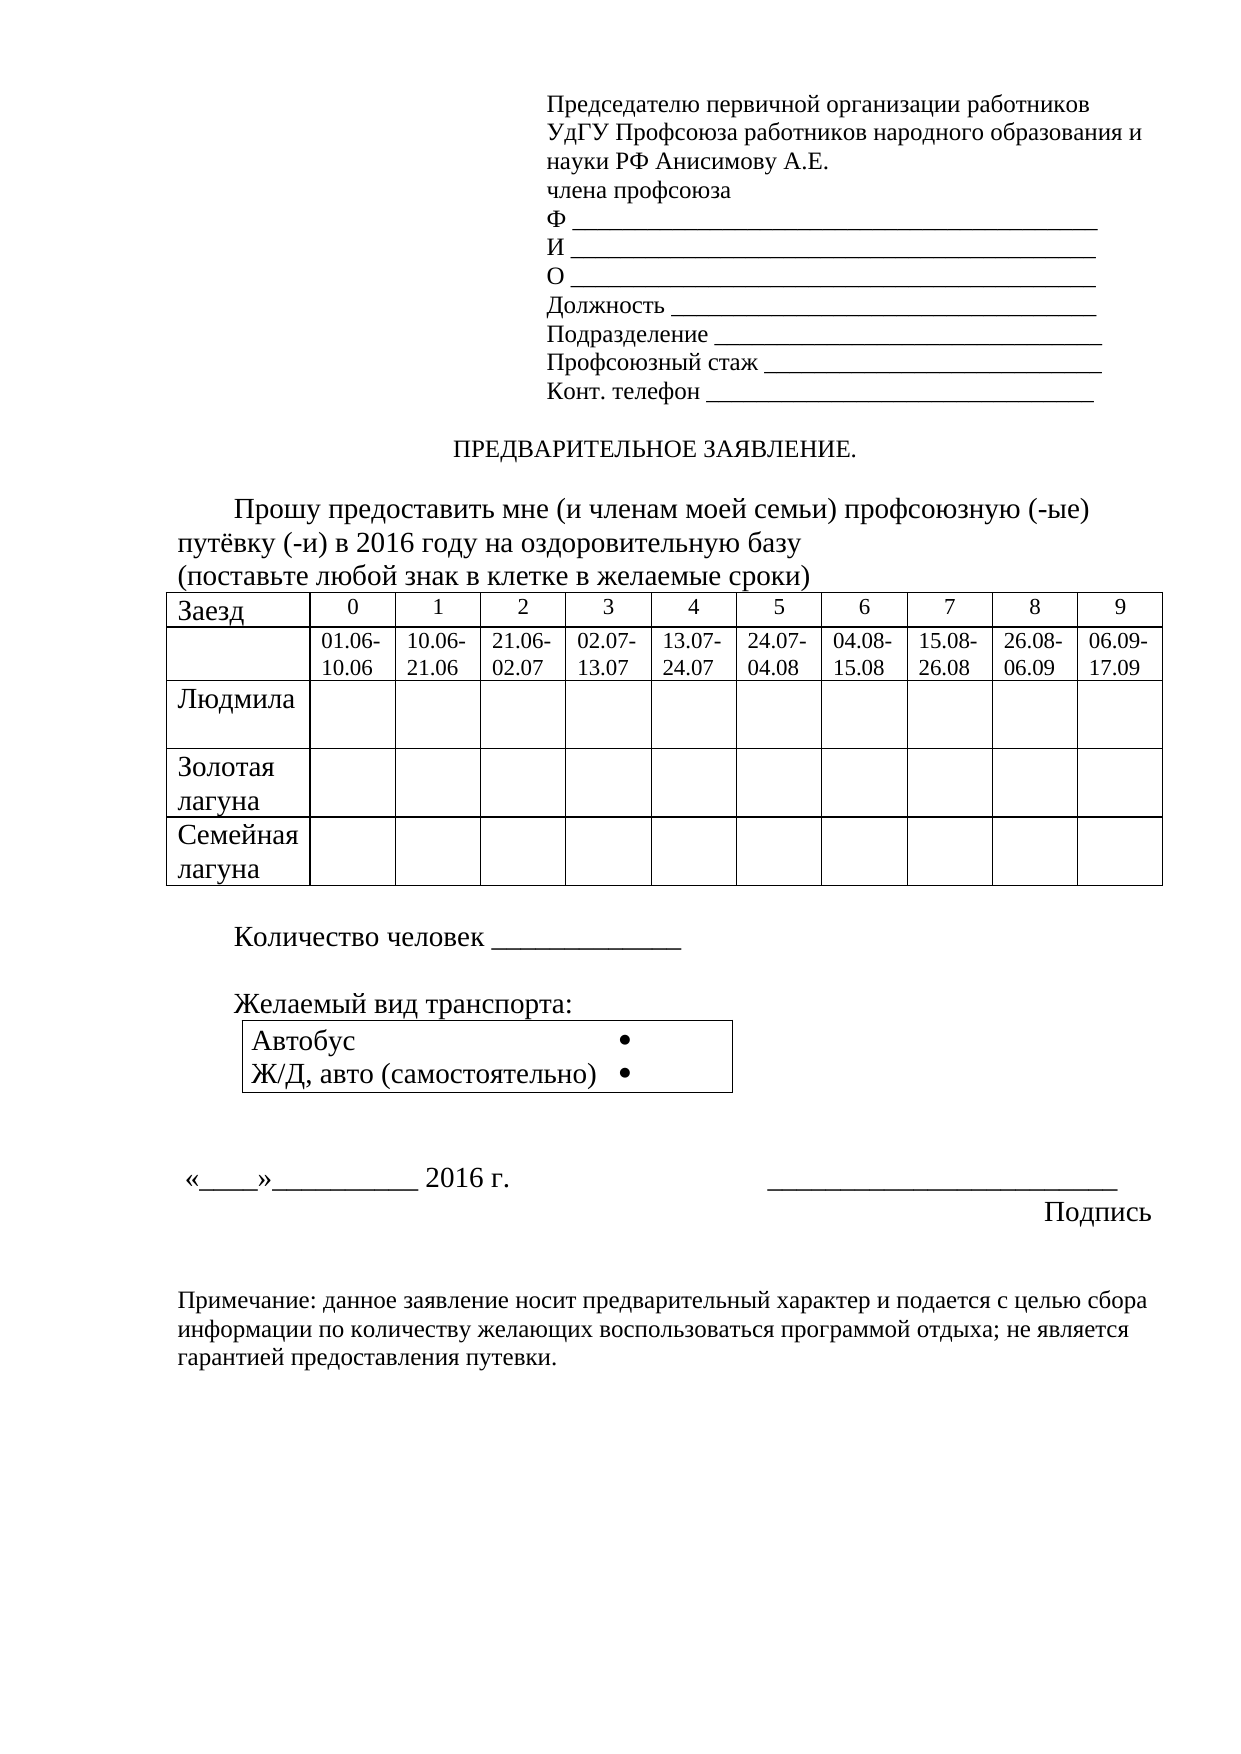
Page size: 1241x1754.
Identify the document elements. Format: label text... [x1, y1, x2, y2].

table_cell [311, 681, 395, 748]
table_header 0 [311, 593, 395, 626]
table_cell [566, 818, 651, 884]
table_cell [908, 818, 992, 884]
table_cell 26.08-06.09 [993, 628, 1077, 680]
table_cell [1078, 749, 1162, 816]
table_header 6 [822, 593, 907, 626]
table_cell [993, 681, 1077, 748]
table_cell 13.07-24.07 [652, 628, 736, 680]
table_cell 15.08-26.08 [908, 628, 992, 680]
text Профсоюзный стаж ___________________________ [546, 347, 1152, 376]
table_cell [737, 681, 821, 748]
table_cell [822, 681, 907, 748]
table_cell 04.08-15.08 [822, 628, 907, 680]
table_cell [908, 681, 992, 748]
table_header 8 [993, 593, 1077, 626]
table_header Заезд [167, 593, 309, 626]
table_cell [652, 681, 736, 748]
table_cell [737, 818, 821, 884]
table_cell [311, 818, 395, 884]
table_cell Людмила [167, 681, 309, 748]
text О __________________________________________ [546, 261, 1152, 290]
table_cell 10.06-21.06 [396, 628, 480, 680]
table_header 5 [737, 593, 821, 626]
table_cell [167, 628, 309, 680]
text Автобус [243, 1021, 732, 1053]
table_cell 02.07-13.07 [566, 628, 651, 680]
table_cell 01.06-10.06 [311, 628, 395, 680]
table_header 4 [652, 593, 736, 626]
table_cell [1078, 681, 1162, 748]
table_header 3 [566, 593, 651, 626]
text Должность __________________________________ [546, 290, 1152, 319]
table_cell 24.07-04.08 [737, 628, 821, 680]
table_header 7 [908, 593, 992, 626]
table_cell [908, 749, 992, 816]
table_cell [481, 681, 565, 748]
text Подразделение _______________________________ [546, 319, 1152, 347]
table_cell [396, 818, 480, 884]
text члена профсоюза [546, 175, 1152, 204]
table_header 1 [396, 593, 480, 626]
table_cell [993, 818, 1077, 884]
text Количество человек _____________ [177, 919, 1152, 953]
table_cell [993, 749, 1077, 816]
text Председателю первичной организации работников УдГУ Профсоюза работников народного образования и науки РФ Анисимову А.Е. [546, 89, 1152, 175]
table_cell [1078, 818, 1162, 884]
text Примечание: данное заявление носит предварительный характер и подается с целью сбора информации по количеству желающих воспользоваться программой отдыха; не является гарантией предоставления путевки. [177, 1285, 1152, 1371]
text Конт. телефон _______________________________ [546, 376, 1152, 405]
table_cell [652, 749, 736, 816]
table_cell [737, 749, 821, 816]
table_cell [481, 749, 565, 816]
table_cell Золотая лагуна [167, 749, 309, 816]
table_header 9 [1078, 593, 1162, 626]
text Подпись [693, 1194, 1152, 1227]
table_cell [396, 749, 480, 816]
text Ж/Д, авто (самостоятельно) [243, 1053, 732, 1092]
text «____»__________ 2016 г. ________________________ [177, 1160, 1152, 1194]
text И __________________________________________ [546, 232, 1152, 261]
table_header 2 [481, 593, 565, 626]
table_cell [566, 681, 651, 748]
text Прошу предоставить мне (и членам моей семьи) профсоюзную (-ые) путёвку (-и) в 2016 году на оздоровительную базу (поставьте любой знак в клетке в желаемые сроки) [177, 491, 1152, 592]
text Ф __________________________________________ [546, 204, 1152, 232]
table_cell [311, 749, 395, 816]
table_cell Семейная лагуна [167, 818, 309, 884]
text Желаемый вид транспорта: [177, 986, 1152, 1020]
text ПРЕДВАРИТЕЛЬНОЕ ЗАЯВЛЕНИЕ. [158, 434, 1152, 462]
table_cell [822, 818, 907, 884]
table_cell [652, 818, 736, 884]
table_cell [396, 681, 480, 748]
table_cell [566, 749, 651, 816]
table_cell 06.09-17.09 [1078, 628, 1162, 680]
table_cell [481, 818, 565, 884]
table_cell 21.06-02.07 [481, 628, 565, 680]
table_cell [822, 749, 907, 816]
